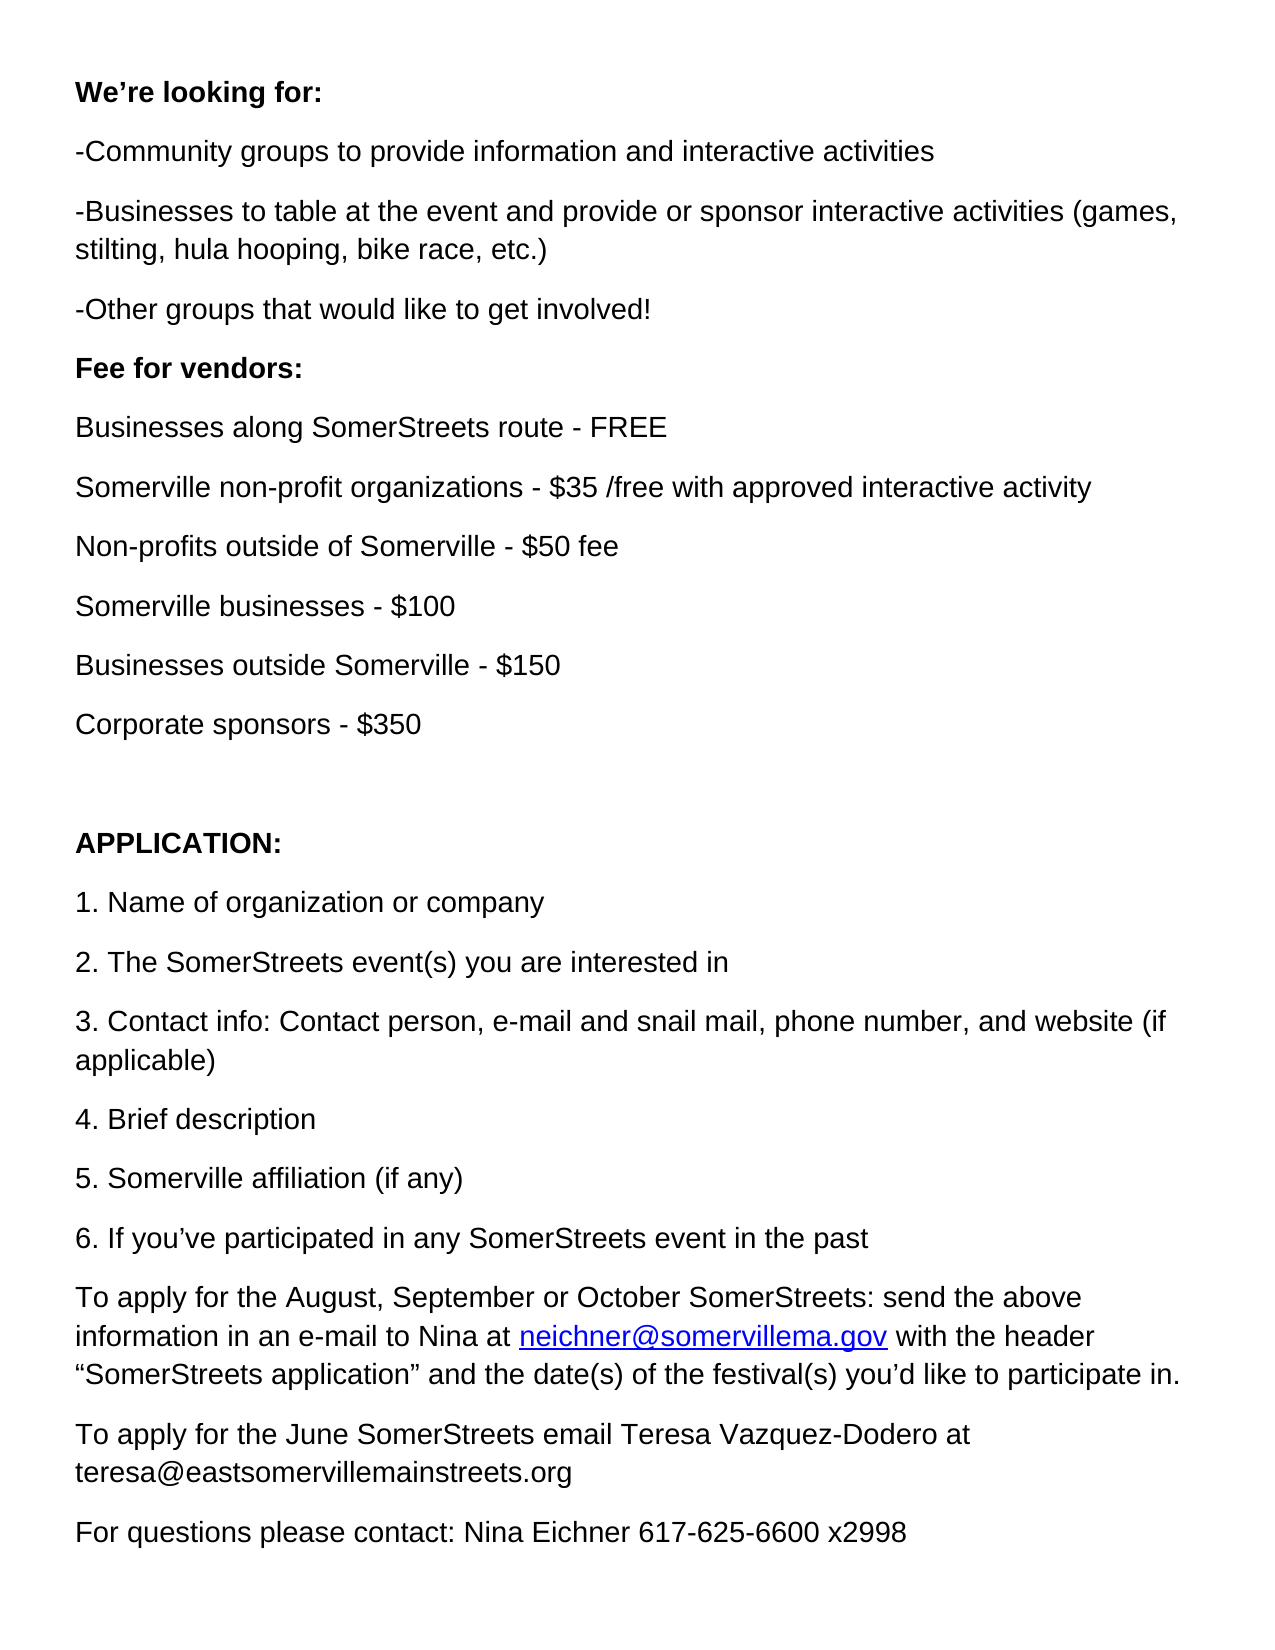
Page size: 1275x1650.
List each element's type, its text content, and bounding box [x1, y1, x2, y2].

text -Community groups to provide information and interactive activities [75, 134, 1200, 168]
text -Businesses to table at the event and provide or sponsor interactive activities (games, stilting, hula hooping, bike race, etc.) [75, 194, 1200, 266]
text 4. Brief description [75, 1102, 1200, 1136]
text Fee for vendors: [75, 351, 1200, 384]
text Non-profits outside of Somerville - $50 fee [75, 529, 1200, 563]
text -Other groups that would like to get involved! [75, 292, 1200, 325]
text Businesses outside Somerville - $150 [75, 648, 1200, 681]
text Businesses along SomerStreets route - FREE [75, 410, 1200, 444]
text For questions please contact: Nina Eichner 617-625-6600 x2998 [75, 1514, 1200, 1548]
text 3. Contact info: Contact person, e-mail and snail mail, phone number, and website (if applicable) [75, 1004, 1200, 1076]
text 6. If you’ve participated in any SomerStreets event in the past [75, 1221, 1200, 1254]
text We’re looking for: [75, 75, 1200, 108]
text Corporate sponsors - $350 [75, 707, 1200, 741]
text Somerville businesses - $100 [75, 588, 1200, 622]
text 5. Somerville affiliation (if any) [75, 1161, 1200, 1195]
text Somerville non-profit organizations - $35 /free with approved interactive activity [75, 470, 1200, 503]
text 2. The SomerStreets event(s) you are interested in [75, 945, 1200, 978]
text To apply for the August, September or October SomerStreets: send the above information in an e-mail to Nina at neichner@somervillema.gov with the header “SomerStreets application” and the date(s) of the festival(s) you’d like to participate in. [75, 1280, 1200, 1391]
text APPLICATION: [75, 826, 1200, 859]
text To apply for the June SomerStreets email Teresa Vazquez-Dodero at teresa@eastsomervillemainstreets.org [75, 1417, 1200, 1489]
text 1. Name of organization or company [75, 885, 1200, 919]
